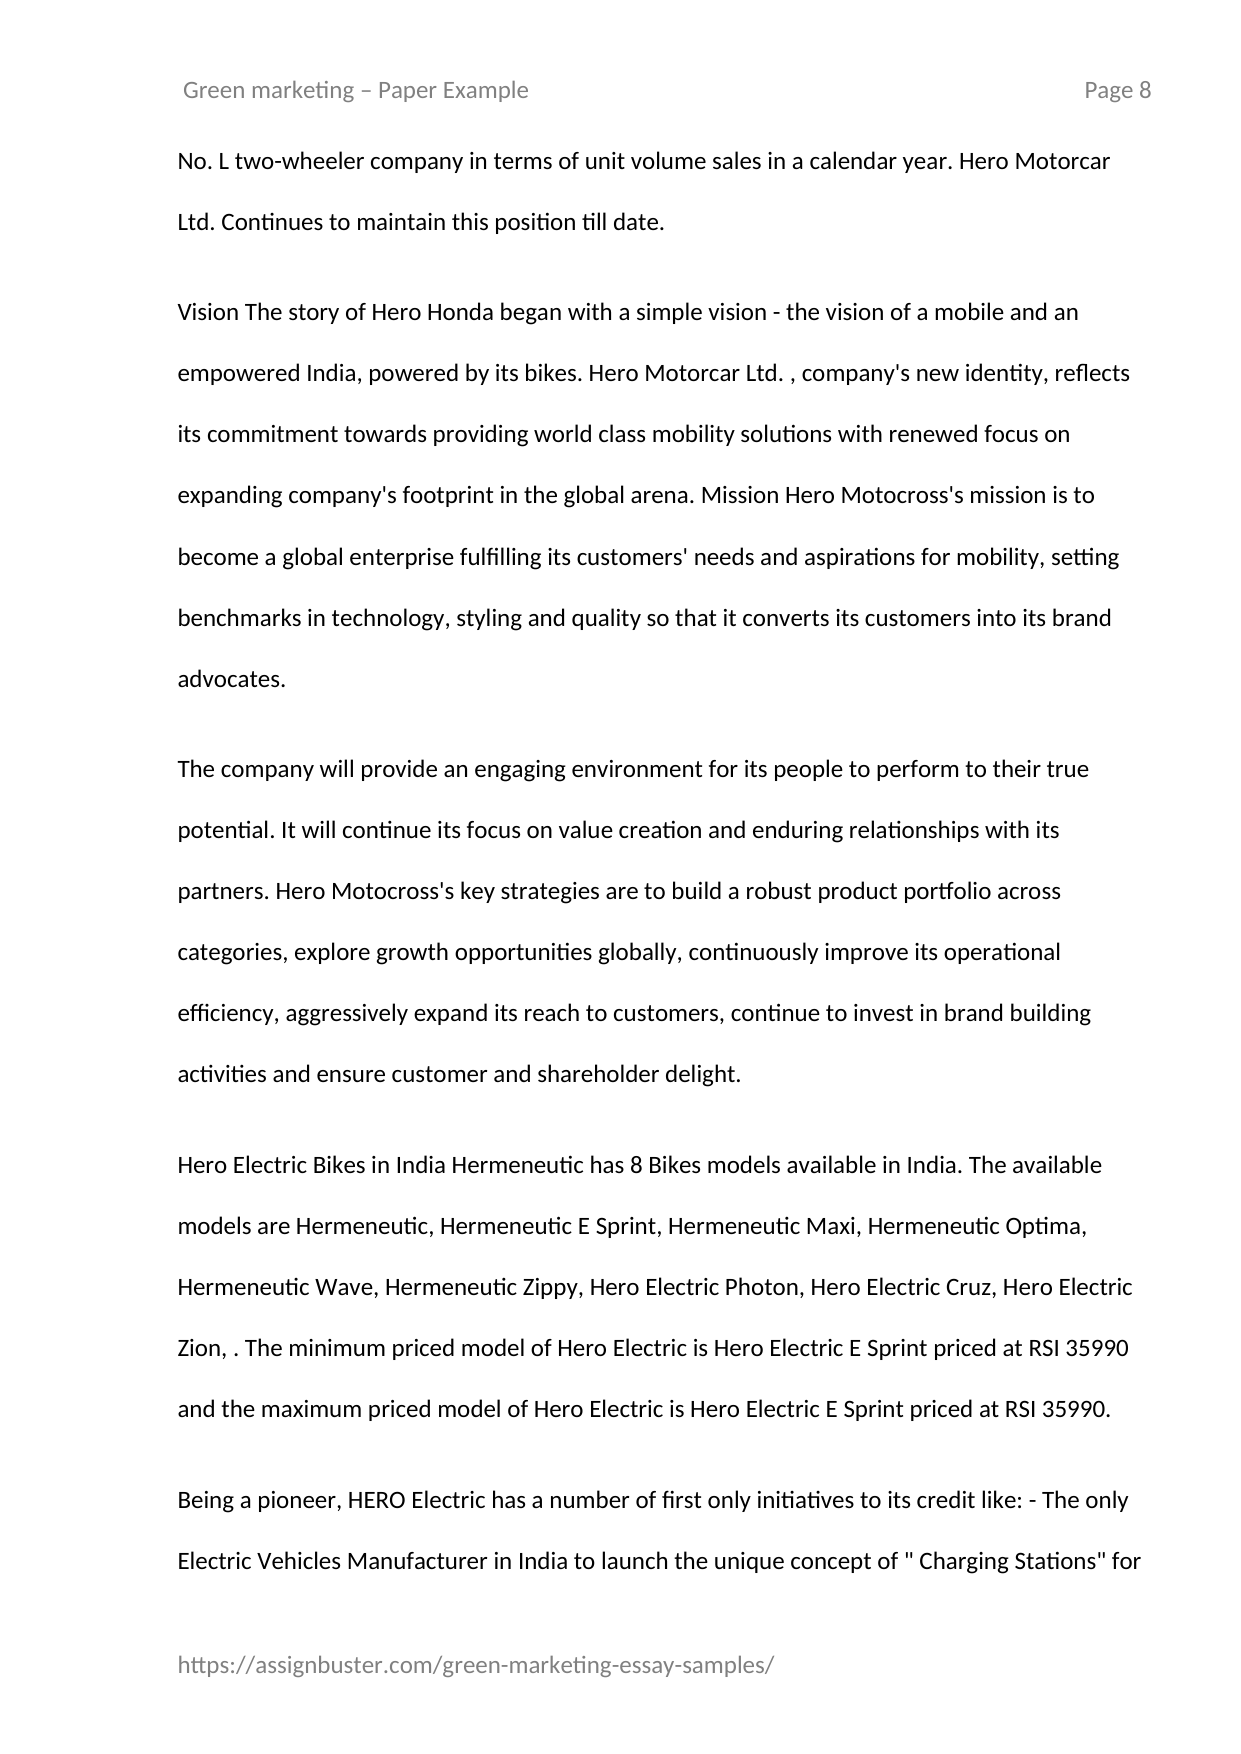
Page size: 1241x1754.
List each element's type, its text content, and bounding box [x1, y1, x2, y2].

text Hero Electric Bikes in India Hermeneutic has 8 Bikes models available in India. The available models are Hermeneutic, Hermeneutic E Sprint, Hermeneutic Maxi, Hermeneutic Optima, Hermeneutic Wave, Hermeneutic Zippy, Hero Electric Photon, Hero Electric Cruz, Hero Electric Zion, . The minimum priced model of Hero Electric is Hero Electric E Sprint priced at RSI 35990 and the maximum priced model of Hero Electric is Hero Electric E Sprint priced at RSI 35990. [177, 1149, 1152, 1424]
text Vision The story of Hero Honda began with a simple vision - the vision of a mobile and an empowered India, powered by its bikes. Hero Motorcar Ltd. , company's new identity, reflects its commitment towards providing world class mobility solutions with renewed focus on expanding company's footprint in the global arena. Mission Hero Motocross's mission is to become a global enterprise fulfilling its customers' needs and aspirations for mobility, setting benchmarks in technology, styling and quality so that it converts its customers into its brand advocates. [177, 297, 1152, 693]
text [177, 145, 1152, 237]
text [177, 1484, 1152, 1575]
text The company will provide an engaging environment for its people to perform to their true potential. It will continue its focus on value creation and enduring relationships with its partners. Hero Motocross's key strategies are to build a robust product portfolio across categories, explore growth opportunities globally, continuously improve its operational efficiency, aggressively expand its reach to customers, continue to invest in brand building activities and ensure customer and shareholder delight. [177, 753, 1152, 1089]
